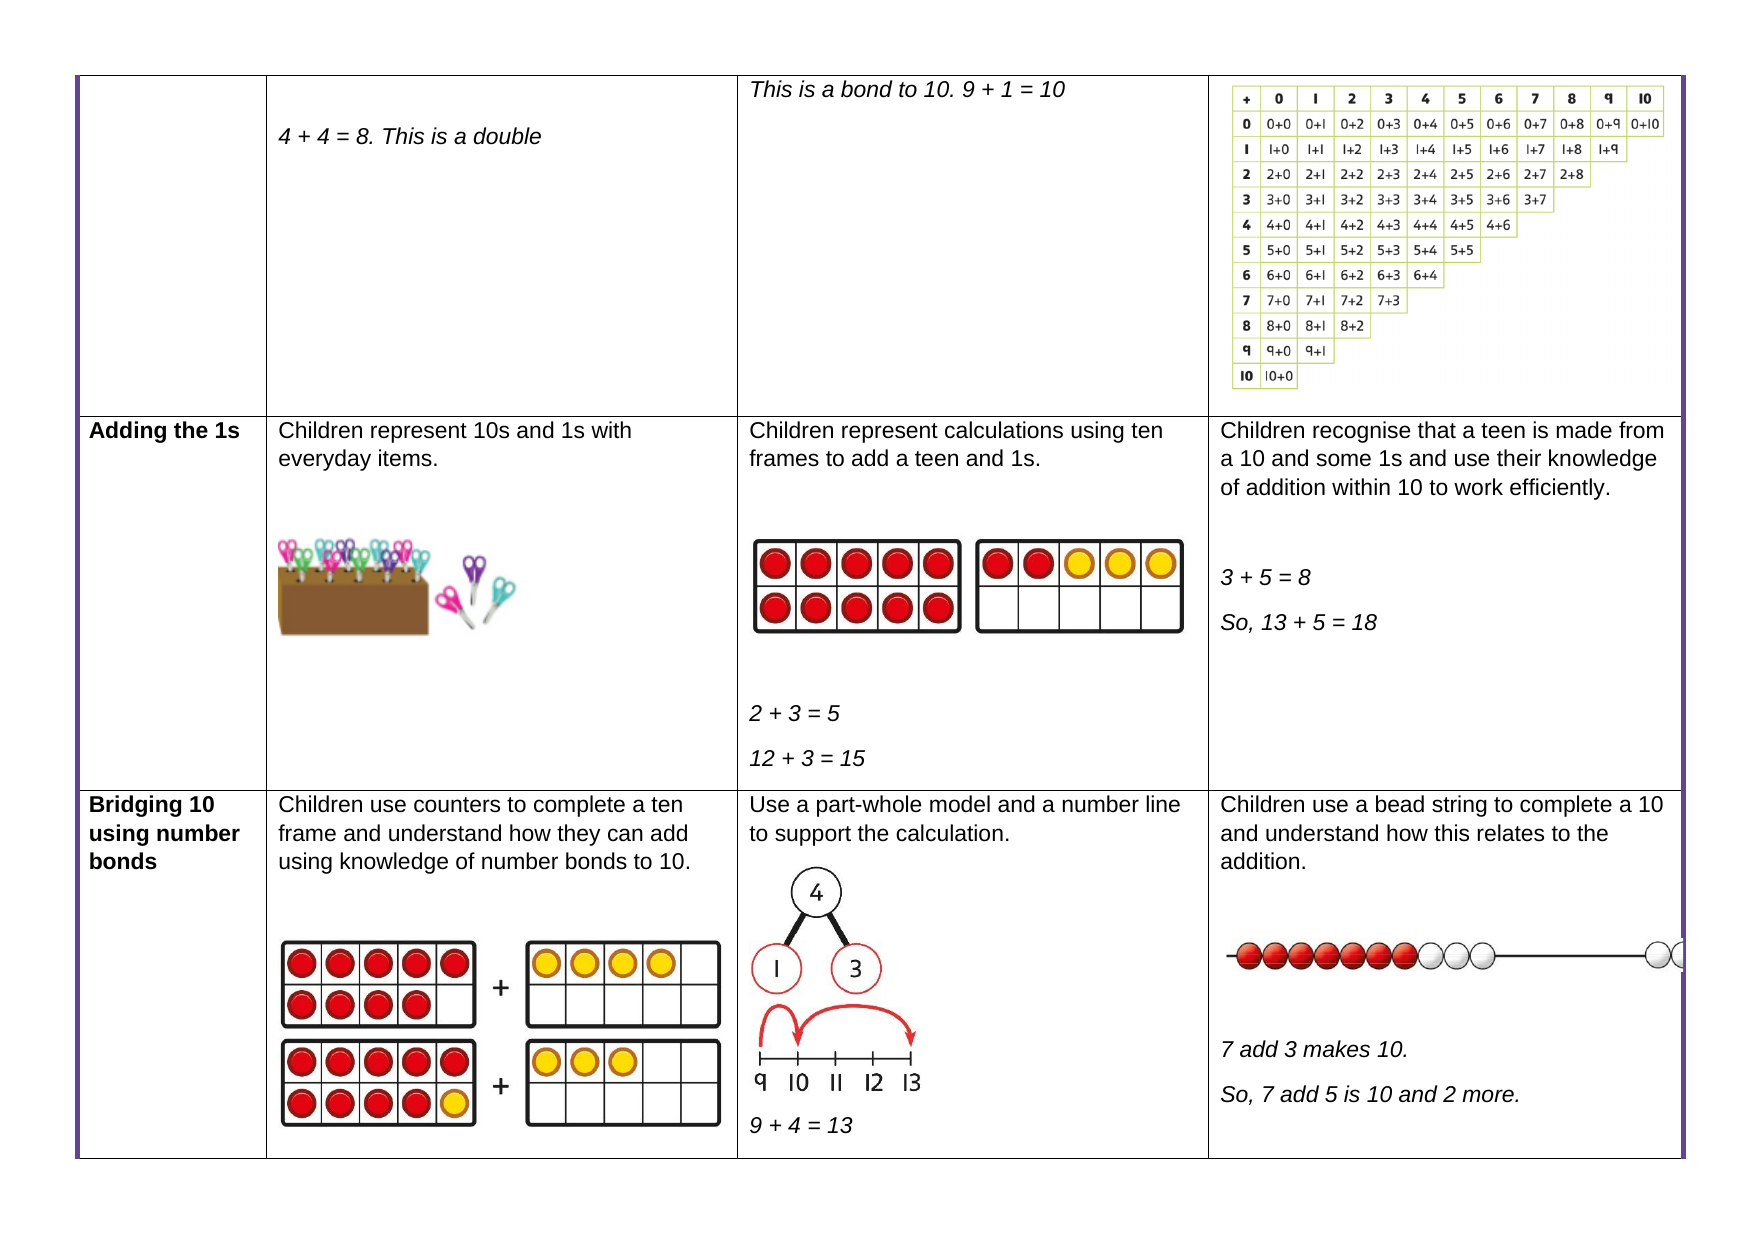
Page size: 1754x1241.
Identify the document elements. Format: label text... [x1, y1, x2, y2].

table_cell Children represent calculations using ten frames to add a teen and 1s. 2 + 3 = 5 12 + 3 = 15 [738, 417, 1208, 790]
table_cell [738, 791, 1208, 1157]
table_cell Children represent 10s and 1s with everyday items. [267, 417, 737, 790]
picture [1220, 938, 1684, 972]
table_cell Adding the 1s [80, 417, 266, 790]
picture [1220, 76, 1672, 397]
picture [278, 938, 724, 1129]
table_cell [267, 76, 737, 416]
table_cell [267, 791, 737, 1157]
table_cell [1209, 791, 1681, 1157]
table_cell Children recognise that a teen is made from a 10 and some 1s and use their knowledge of addition within 10 to work efficiently. 3 + 5 = 8 So, 13 + 5 = 18 [1209, 417, 1681, 790]
picture [278, 535, 525, 647]
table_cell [1209, 76, 1681, 416]
picture [749, 864, 922, 1094]
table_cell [80, 76, 266, 416]
picture [749, 535, 1187, 636]
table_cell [738, 76, 1208, 416]
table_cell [80, 791, 266, 1157]
